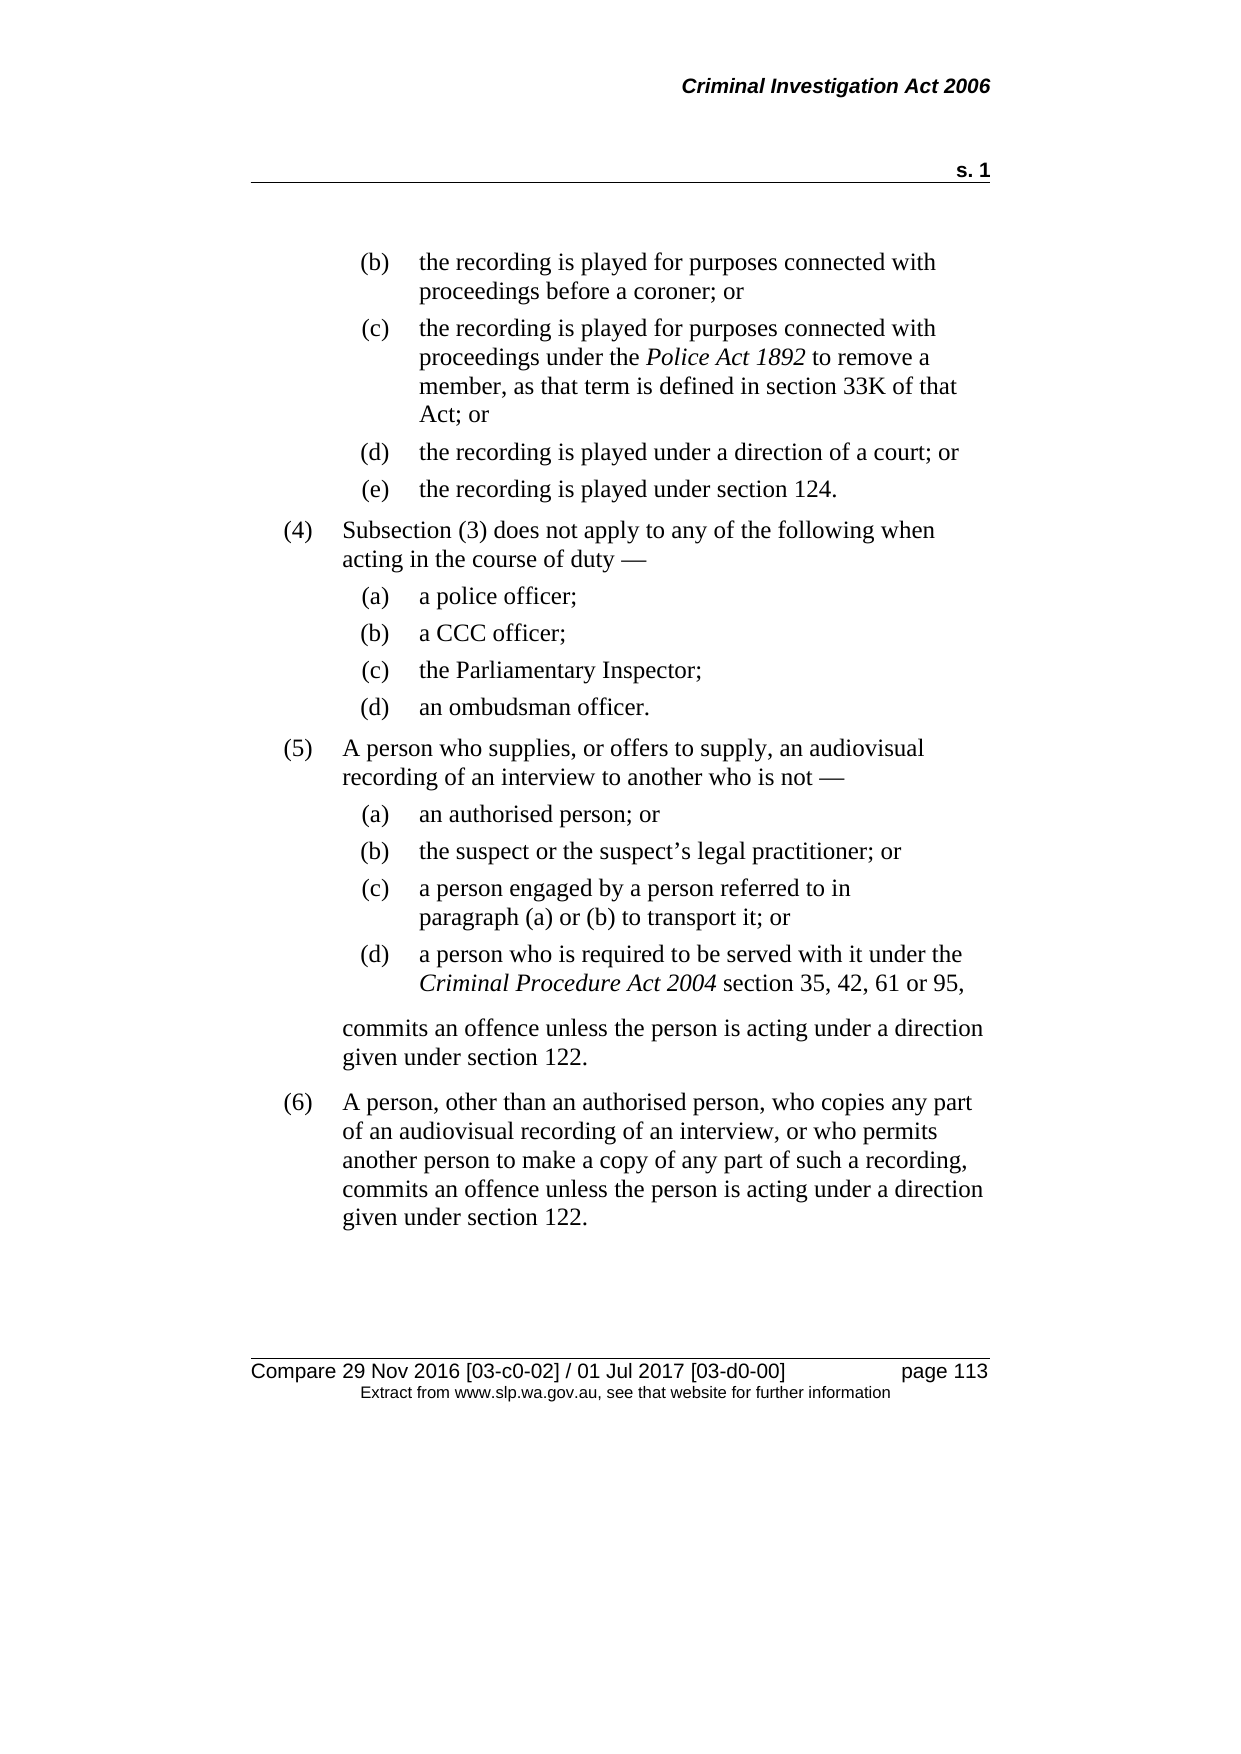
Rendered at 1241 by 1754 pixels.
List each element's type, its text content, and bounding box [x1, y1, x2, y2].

text (c) the Parliamentary Inspector; [251, 655, 990, 684]
text (d) a person who is required to be served with it under the Criminal Procedure Act 2004 section 35, 42, 61 or 95, [251, 939, 990, 997]
text (b) the recording is played for purposes connected with proceedings before a coroner; or [251, 247, 990, 305]
text (a) a police officer; [251, 581, 990, 609]
text (e) the recording is played under section 124. [251, 474, 990, 502]
text (c) the recording is played for purposes connected with proceedings under the Police Act 1892 to remove a member, as that term is defined in section 33K of that Act; or [251, 313, 990, 428]
text (4) Subsection (3) does not apply to any of the following when acting in the course of duty — [251, 515, 990, 572]
text (d) an ombudsman officer. [251, 692, 990, 721]
text commits an offence unless the person is acting under a direction given under section 122. [251, 1013, 990, 1071]
text (a) an authorised person; or [251, 799, 990, 828]
text (c) a person engaged by a person referred to in paragraph (a) or (b) to transport it; or [251, 873, 990, 931]
text (b) the suspect or the suspect’s legal practitioner; or [251, 836, 990, 865]
text (5) A person who supplies, or offers to supply, an audiovisual recording of an interview to another who is not — [251, 733, 990, 791]
text (b) a CCC officer; [251, 618, 990, 647]
text (d) the recording is played under a direction of a court; or [251, 437, 990, 465]
text (6) A person, other than an authorised person, who copies any part of an audiovisual recording of an interview, or who permits another person to make a copy of any part of such a recording, commits an offence unless the person is acting under a direction given under section 122. [251, 1087, 990, 1231]
